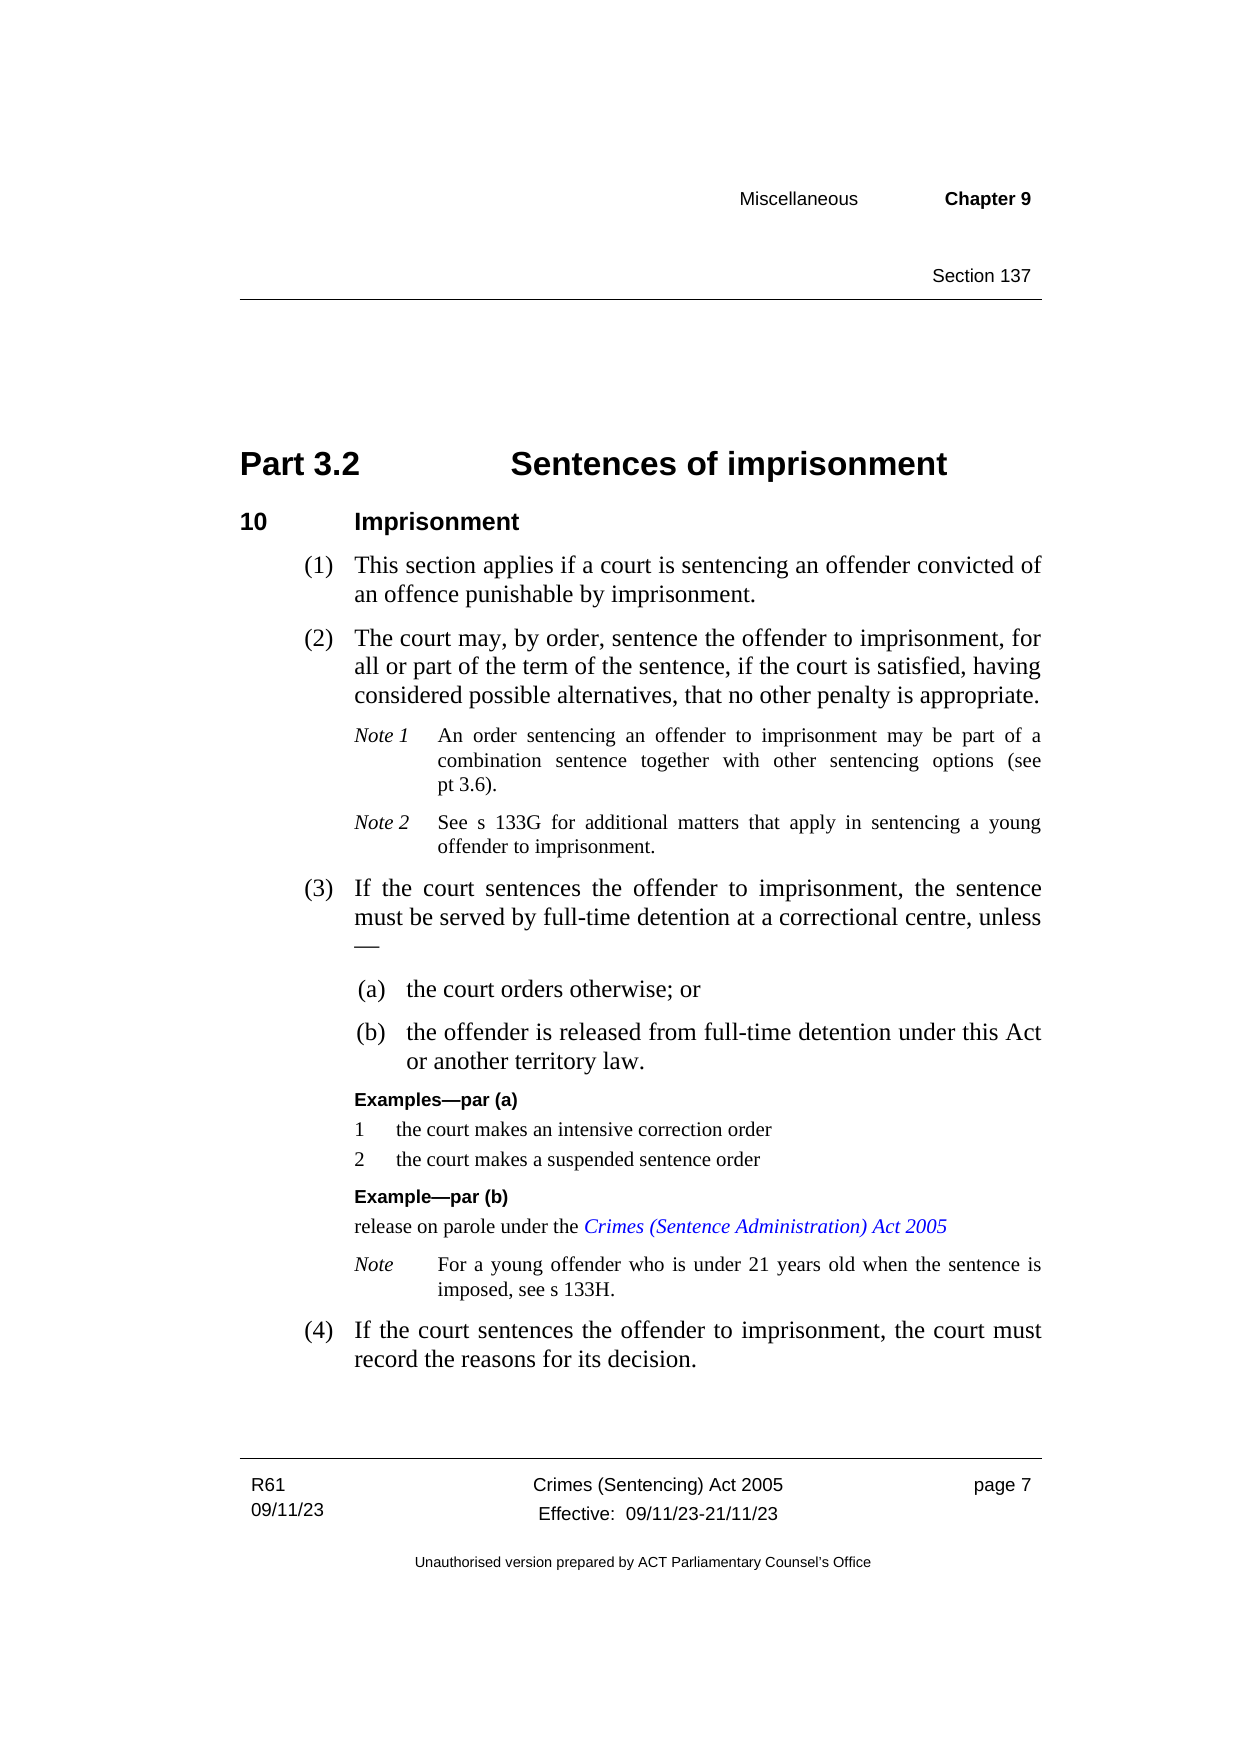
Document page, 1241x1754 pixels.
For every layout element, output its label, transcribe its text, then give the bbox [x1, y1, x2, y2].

text (3) If the court sentences the offender to imprisonment, the sentence must be served by full-time detention at a correctional centre, unless— [239, 873, 1042, 959]
text Examples—par (a) [354, 1089, 1042, 1111]
text (2) The court may, by order, sentence the offender to imprisonment, for all or part of the term of the sentence, if the court is satisfied, having considered possible alternatives, that no other penalty is appropriate. [239, 623, 1042, 709]
text (1) This section applies if a court is sentencing an offender convicted of an offence punishable by imprisonment. [239, 551, 1042, 608]
text Part 3.2 Sentences of imprisonment [239, 444, 1042, 482]
text (b) the offender is released from full-time detention under this Act or another territory law. [239, 1017, 1042, 1074]
text 10 Imprisonment [239, 507, 1042, 536]
text Example—par (b) [354, 1186, 1042, 1207]
text 2 the court makes a suspended sentence order [354, 1147, 1042, 1171]
text 1 the court makes an intensive correction order [354, 1117, 1042, 1141]
text (4) If the court sentences the offender to imprisonment, the court must record the reasons for its decision. [239, 1315, 1042, 1373]
text (a) the court orders otherwise; or [239, 974, 1042, 1002]
text Note 2 See s 133G for additional matters that apply in sentencing a young offender to imprisonment. [354, 810, 1042, 858]
text release on parole under the Crimes (Sentence Administration) Act 2005 [354, 1214, 1042, 1238]
text Note For a young offender who is under 21 years old when the sentence is imposed, see s 133H. [354, 1252, 1042, 1301]
text Note 1 An order sentencing an offender to imprisonment may be part of a combination sentence together with other sentencing options (see pt 3.6). [354, 723, 1042, 796]
